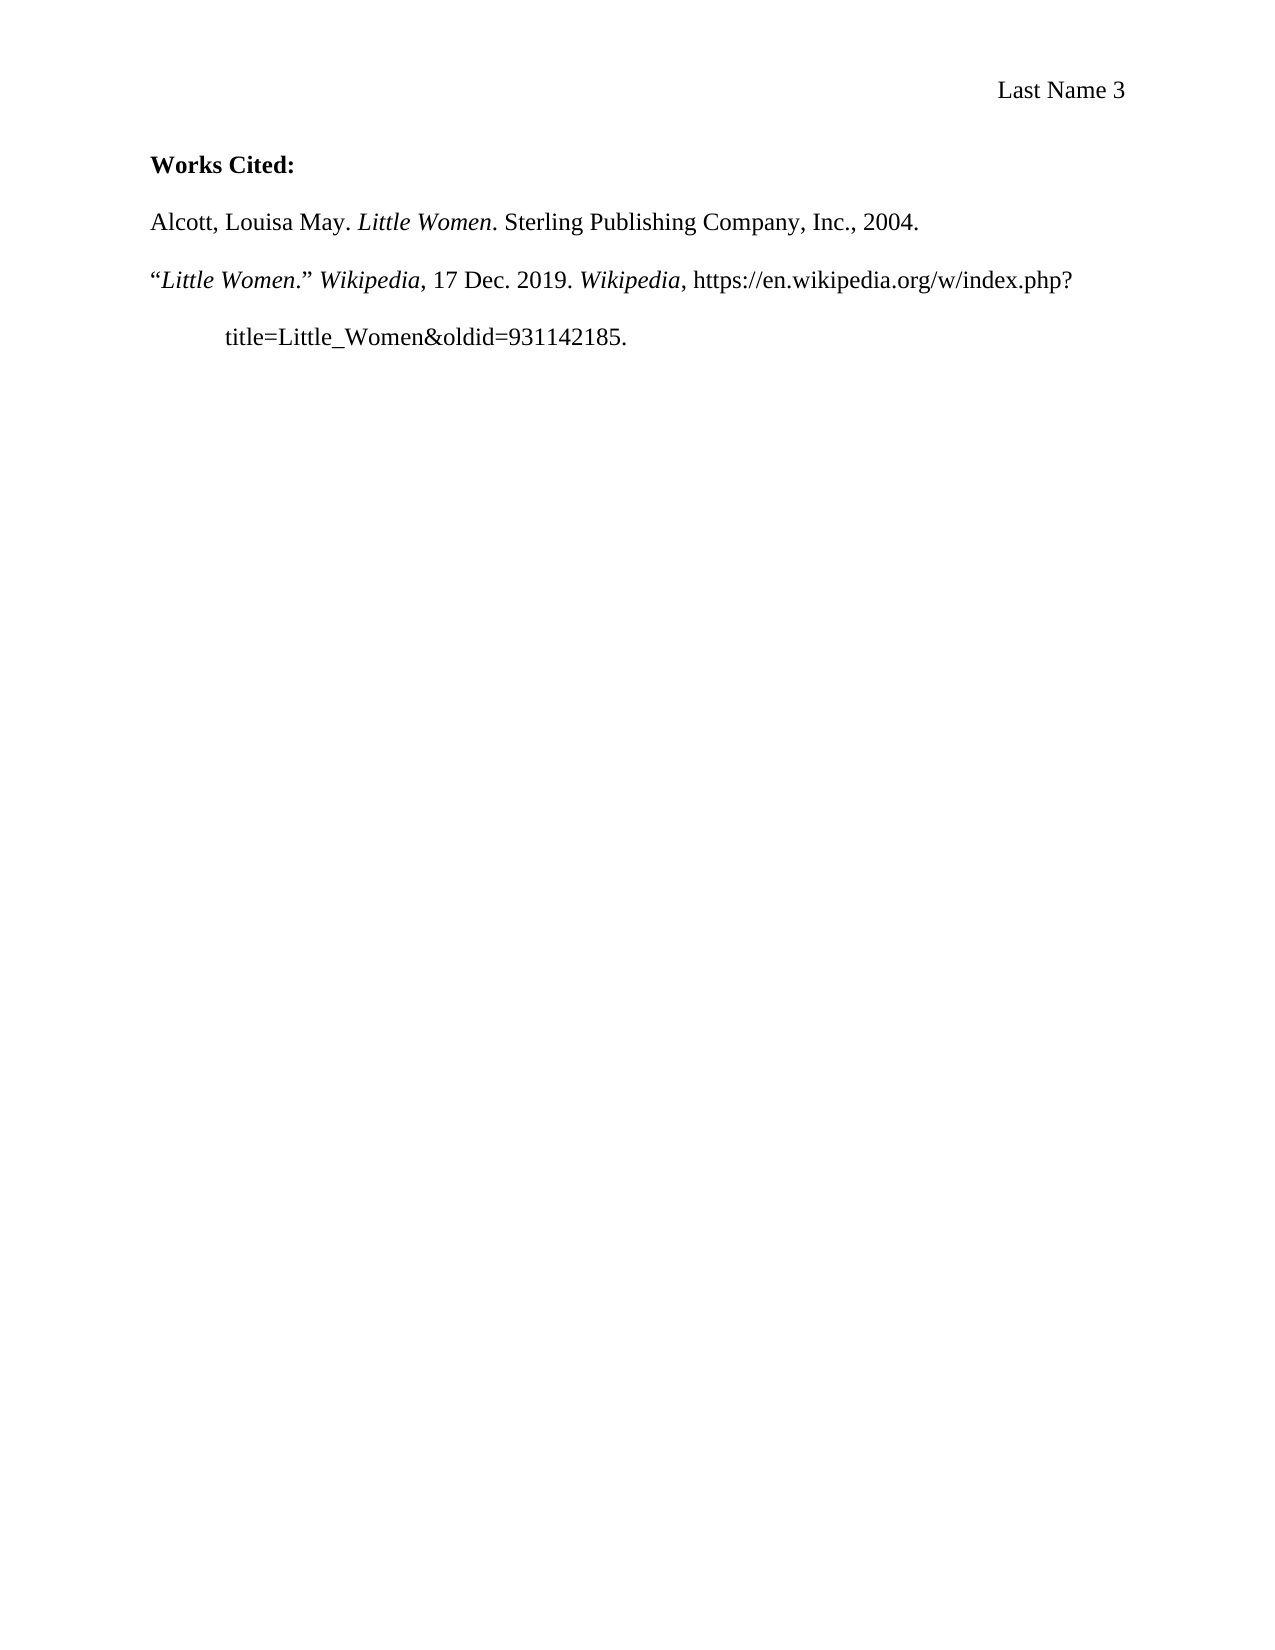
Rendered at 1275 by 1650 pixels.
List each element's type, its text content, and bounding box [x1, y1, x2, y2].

text Alcott, Louisa May. Little Women. Sterling Publishing Company, Inc., 2004. [150, 207, 1125, 236]
text “Little Women.” Wikipedia, 17 Dec. 2019. Wikipedia, https://en.wikipedia.org/w/index.php?title=Little_Women&oldid=931142185. [150, 265, 1125, 351]
text Works Cited: [150, 150, 1125, 179]
